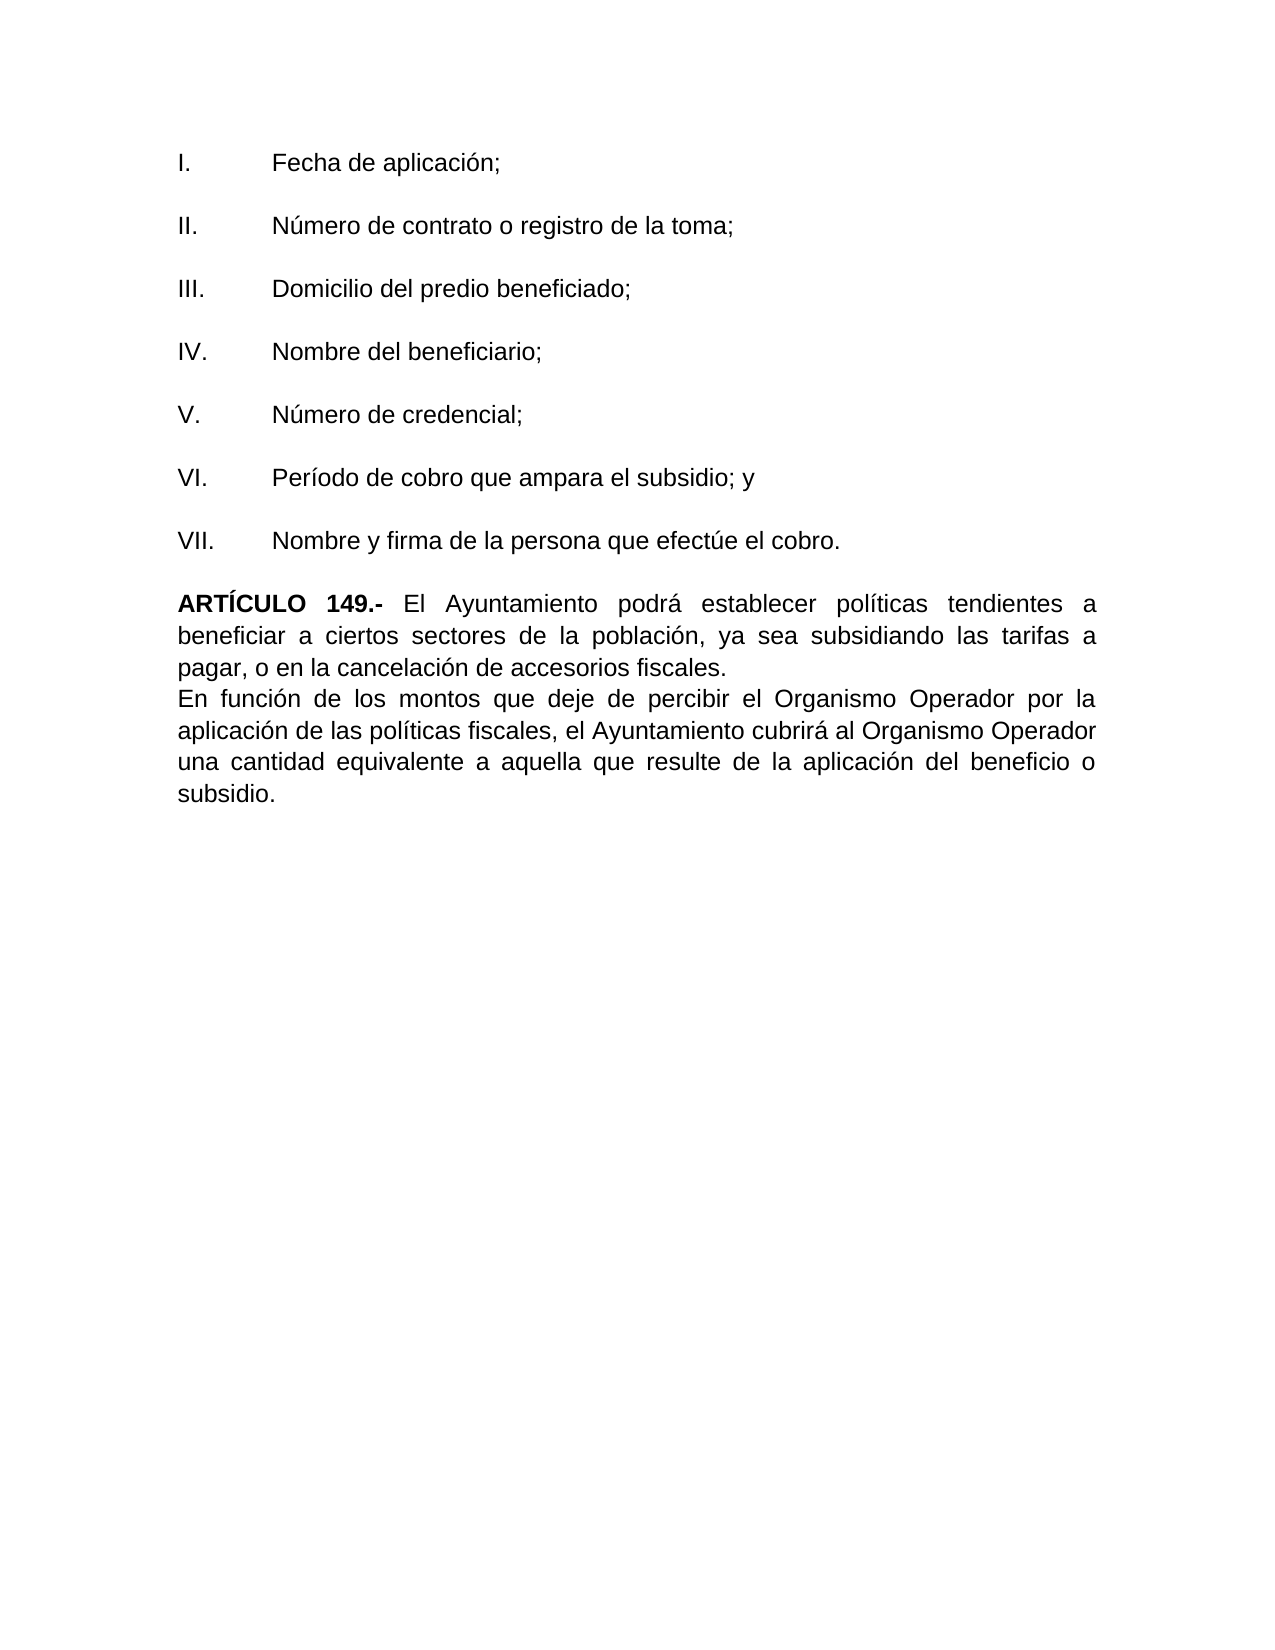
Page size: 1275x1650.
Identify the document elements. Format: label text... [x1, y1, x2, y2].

list Nombre y firma de la persona que efectúe el cobro. [177, 526, 1098, 555]
list Número de contrato o registro de la toma; [177, 211, 1098, 239]
list Domicilio del predio beneficiado; [177, 274, 1098, 303]
list Nombre del beneficiario; [177, 337, 1098, 366]
list Período de cobro que ampara el subsidio; y [177, 463, 1098, 492]
list Fecha de aplicación; [177, 148, 1098, 176]
list Número de credencial; [177, 400, 1098, 429]
text ARTÍCULO 149.- El Ayuntamiento podrá establecer políticas tendientes a beneficiar a ciertos sectores de la población, ya sea subsidiando las tarifas a pagar, o en la cancelación de accesorios fiscales. [177, 589, 1098, 681]
text En función de los montos que deje de percibir el Organismo Operador por la aplicación de las políticas fiscales, el Ayuntamiento cubrirá al Organismo Operador una cantidad equivalente a aquella que resulte de la aplicación del beneficio o subsidio. [177, 684, 1098, 808]
